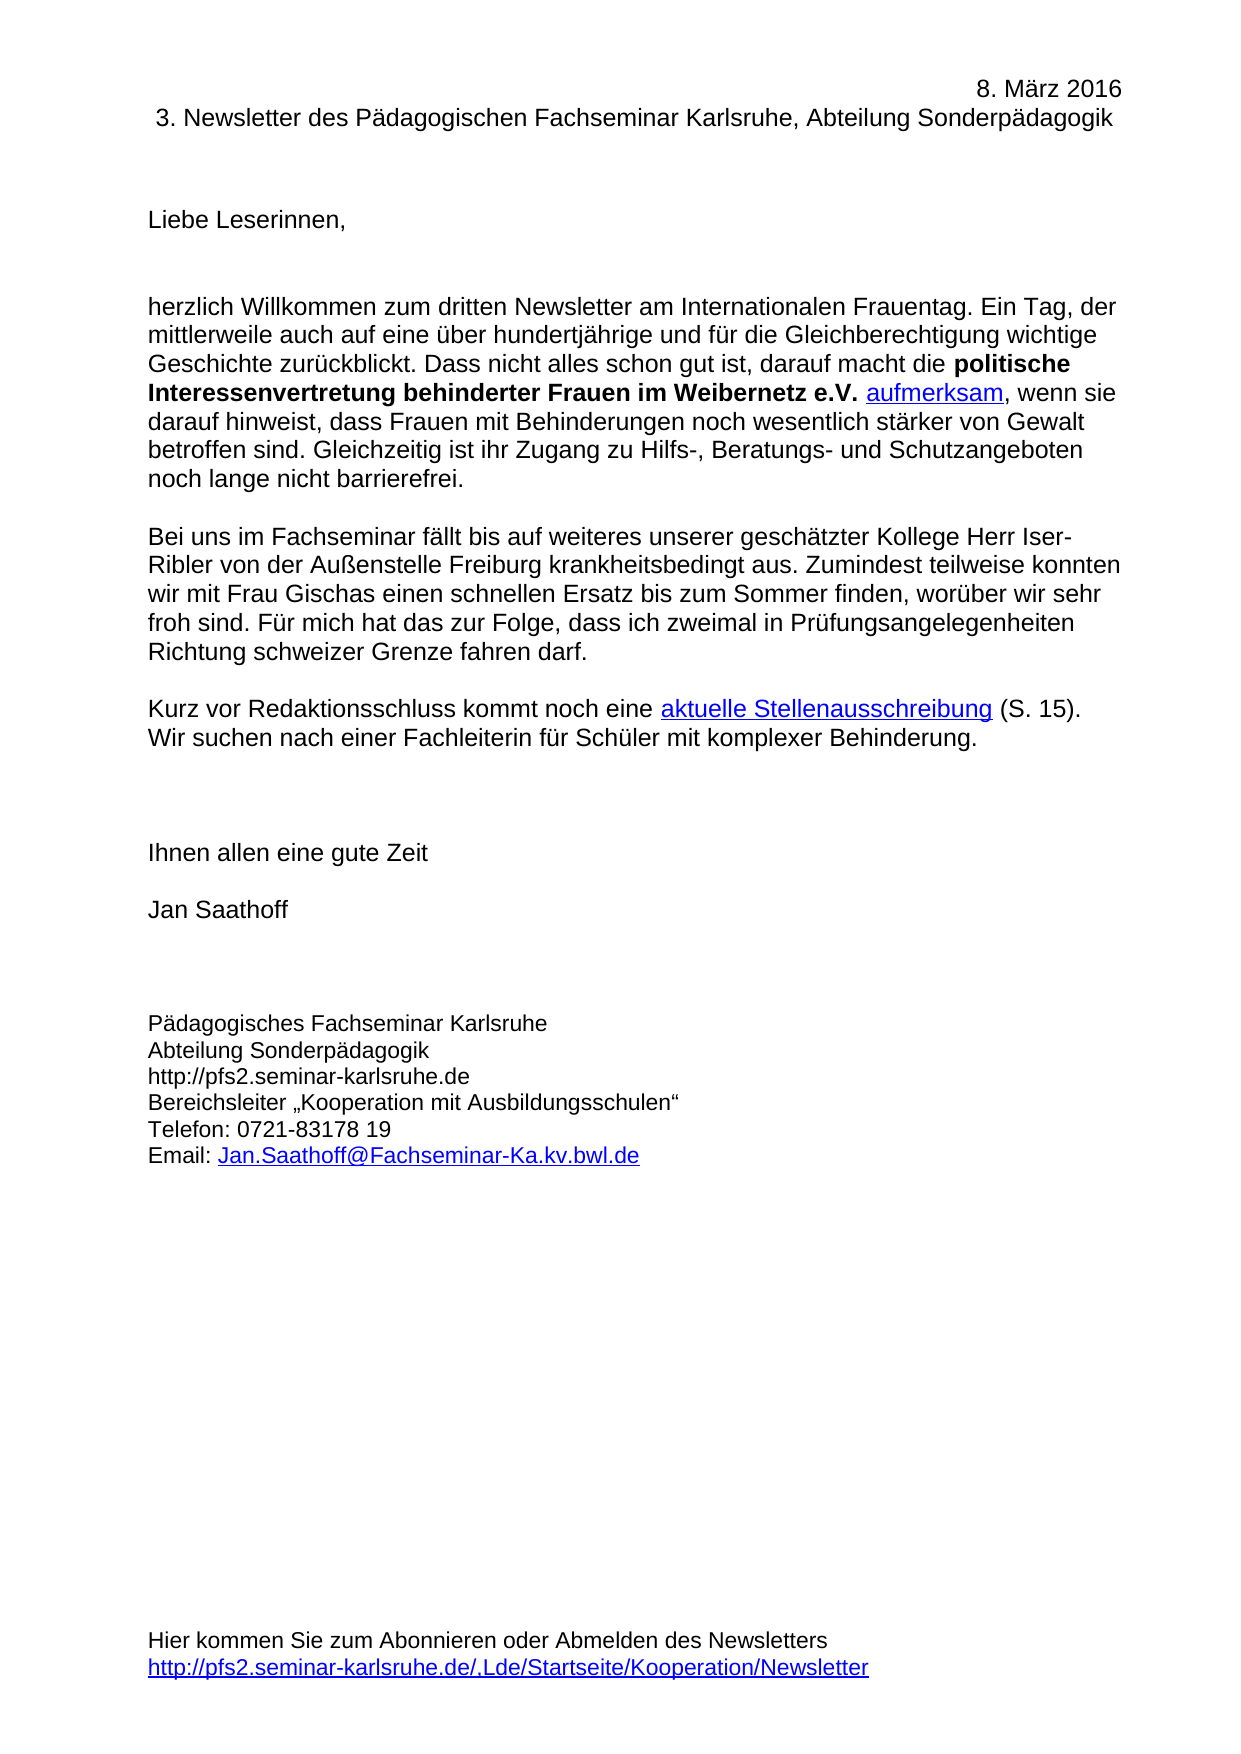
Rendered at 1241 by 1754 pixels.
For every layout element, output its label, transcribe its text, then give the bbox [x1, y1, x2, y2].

text Email: Jan.Saathoff@Fachseminar-Ka.kv.bwl.de [148, 1142, 1122, 1168]
text Jan Saathoff [148, 895, 1122, 924]
text Abteilung Sonderpädagogik [148, 1037, 1122, 1063]
text Ihnen allen eine gute Zeit [148, 838, 1122, 866]
text Bereichsleiter „Kooperation mit Ausbildungsschulen“ [148, 1089, 1122, 1116]
text herzlich Willkommen zum dritten Newsletter am Internationalen Frauentag. Ein Tag, der mittlerweile auch auf eine über hundertjährige und für die Gleichberechtigung wichtige Geschichte zurückblickt. Dass nicht alles schon gut ist, darauf macht die politische Interessenvertretung behinderter Frauen im Weibernetz e.V. aufmerksam, wenn sie darauf hinweist, dass Frauen mit Behinderungen noch wesentlich stärker von Gewalt betroffen sind. Gleichzeitig ist ihr Zugang zu Hilfs-, Beratungs- und Schutzangeboten noch lange nicht barrierefrei. [148, 291, 1122, 493]
text http://pfs2.seminar-karlsruhe.de [148, 1063, 1122, 1089]
text Bei uns im Fachseminar fällt bis auf weiteres unserer geschätzter Kollege Herr Iser-Ribler von der Außenstelle Freiburg krankheitsbedingt aus. Zumindest teilweise konnten wir mit Frau Gischas einen schnellen Ersatz bis zum Sommer finden, worüber wir sehr froh sind. Für mich hat das zur Folge, dass ich zweimal in Prüfungsangelegenheiten Richtung schweizer Grenze fahren darf. [148, 521, 1122, 665]
text Pädagogisches Fachseminar Karlsruhe [148, 1010, 1122, 1037]
text Liebe Leserinnen, [148, 205, 1122, 234]
text Kurz vor Redaktionsschluss kommt noch eine aktuelle Stellenausschreibung (S. 15). Wir suchen nach einer Fachleiterin für Schüler mit komplexer Behinderung. [148, 694, 1122, 751]
text Telefon: 0721-83178 19 [148, 1116, 1122, 1142]
